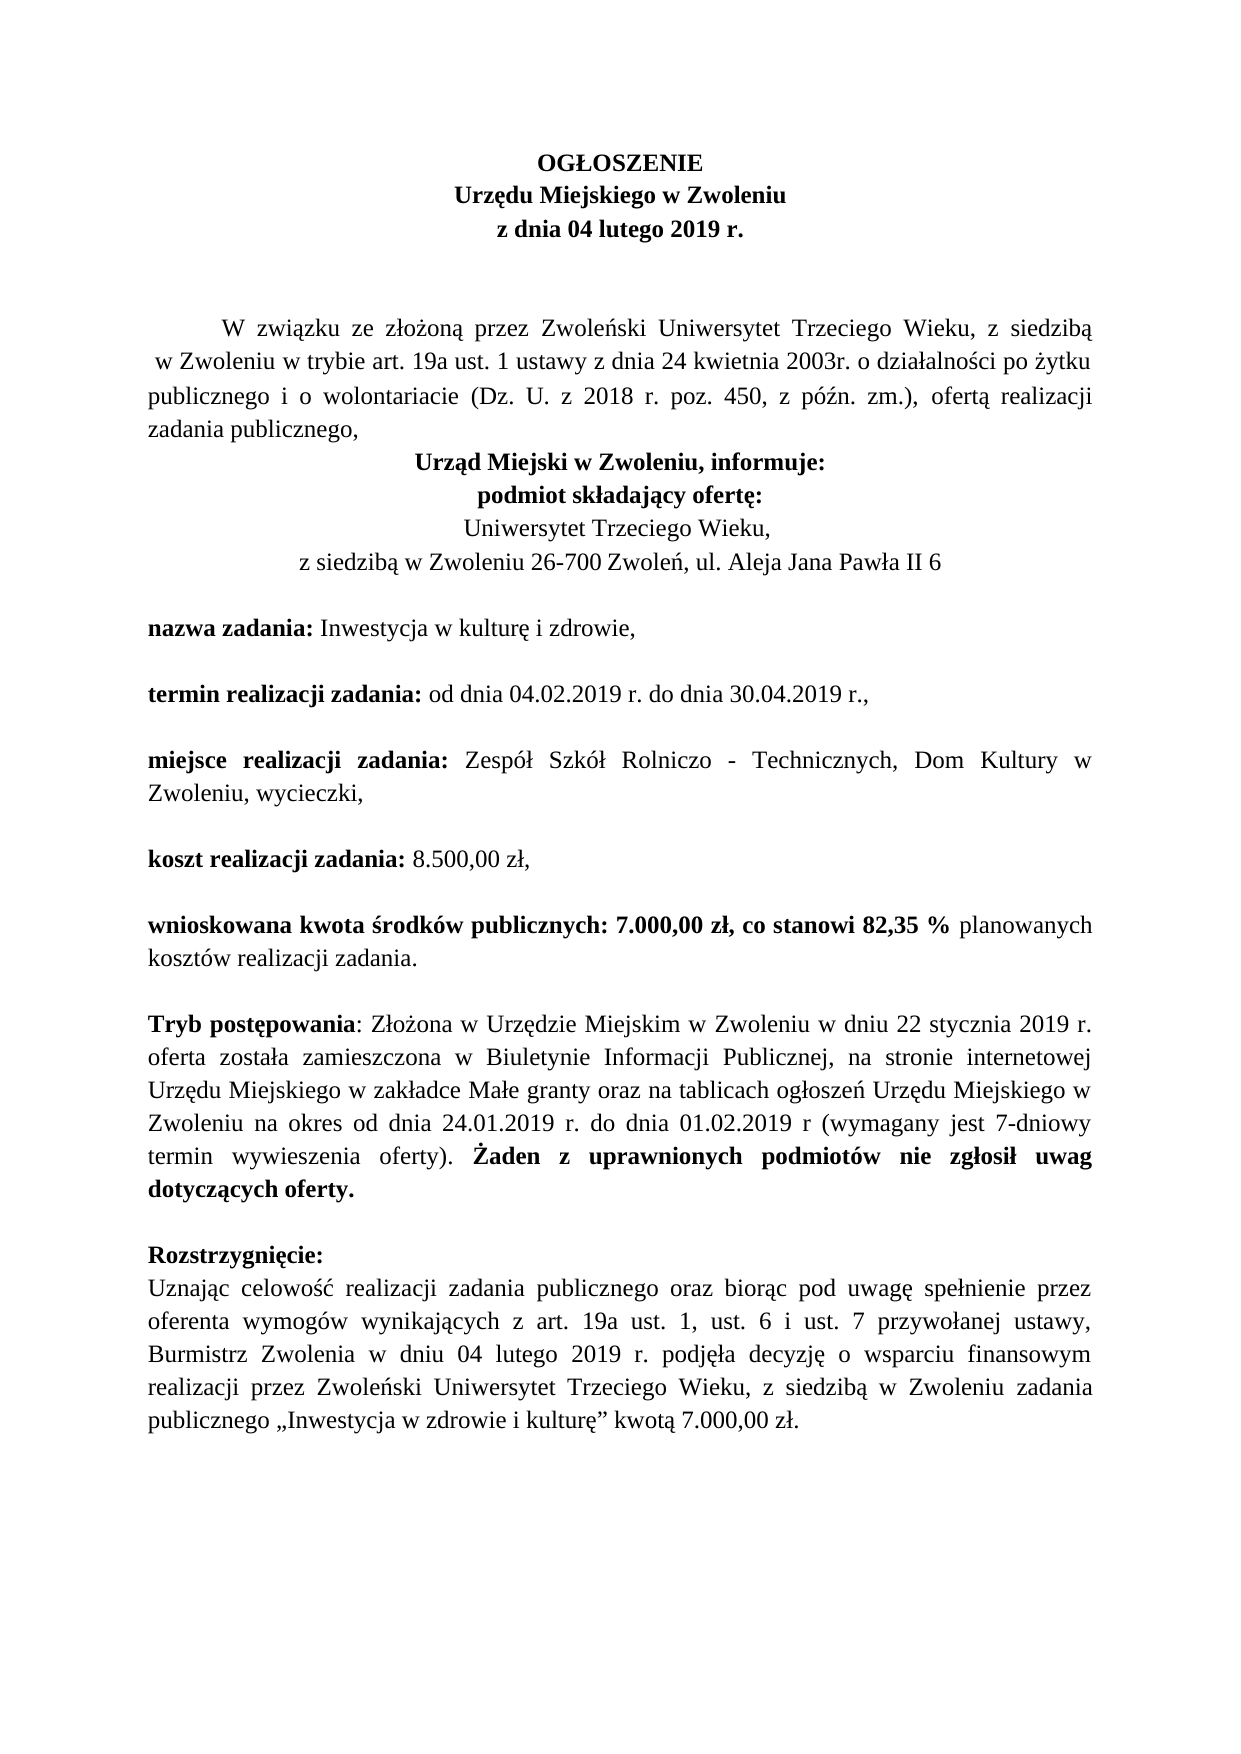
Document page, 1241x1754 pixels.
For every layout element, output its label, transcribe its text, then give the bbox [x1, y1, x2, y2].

text Rozstrzygnięcie: [148, 1240, 1093, 1269]
text Urzędu Miejskiego w Zwoleniu [148, 181, 1093, 209]
text nazwa zadania: Inwestycja w kulturę i zdrowie, [148, 613, 1093, 642]
text podmiot składający ofertę: [148, 481, 1093, 509]
text z dnia 04 lutego 2019 r. [148, 214, 1093, 242]
text koszt realizacji zadania: 8.500,00 zł, [148, 811, 1093, 873]
text wnioskowana kwota środków publicznych: 7.000,00 zł, co stanowi 82,35 % planowanych kosztów realizacji zadania. [148, 910, 1093, 972]
text OGŁOSZENIE [148, 148, 1093, 176]
text Uznając celowość realizacji zadania publicznego oraz biorąc pod uwagę spełnienie przez oferenta wymogów wynikających z art. 19a ust. 1, ust. 6 i ust. 7 przywołanej ustawy, Burmistrz Zwolenia w dniu 04 lutego 2019 r. podjęła decyzję o wsparciu finansowym realizacji przez Zwoleński Uniwersytet Trzeciego Wieku, z siedzibą w Zwoleniu zadania publicznego „Inwestycja w zdrowie i kulturę” kwotą 7.000,00 zł. [148, 1273, 1093, 1434]
text Tryb postępowania: Złożona w Urzędzie Miejskim w Zwoleniu w dniu 22 stycznia 2019 r. oferta została zamieszczona w Biuletynie Informacji Publicznej, na stronie internetowej Urzędu Miejskiego w zakładce Małe granty oraz na tablicach ogłoszeń Urzędu Miejskiego w Zwoleniu na okres od dnia 24.01.2019 r. do dnia 01.02.2019 r (wymagany jest 7-dniowy termin wywieszenia oferty). Żaden z uprawnionych podmiotów nie zgłosił uwag dotyczących oferty. [148, 1009, 1093, 1203]
text Urząd Miejski w Zwoleniu, informuje: [148, 447, 1093, 476]
text Uniwersytet Trzeciego Wieku, z siedzibą w Zwoleniu 26-700 Zwoleń, ul. Aleja Jana Pawła II 6 [148, 513, 1093, 576]
text W związku ze złożoną przez Zwoleński Uniwersytet Trzeciego Wieku, z siedzibą w Zwoleniu w trybie art. 19a ust. 1 ustawy z dnia 24 kwietnia 2003r. o działalności po żytku publicznego i o wolontariacie (Dz. U. z 2018 r. poz. 450, z późn. zm.), ofertą realizacji zadania publicznego, [148, 313, 1093, 443]
text miejsce realizacji zadania: Zespół Szkół Rolniczo - Technicznych, Dom Kultury w Zwoleniu, wycieczki, [148, 745, 1093, 807]
text termin realizacji zadania: od dnia 04.02.2019 r. do dnia 30.04.2019 r., [148, 679, 1093, 708]
